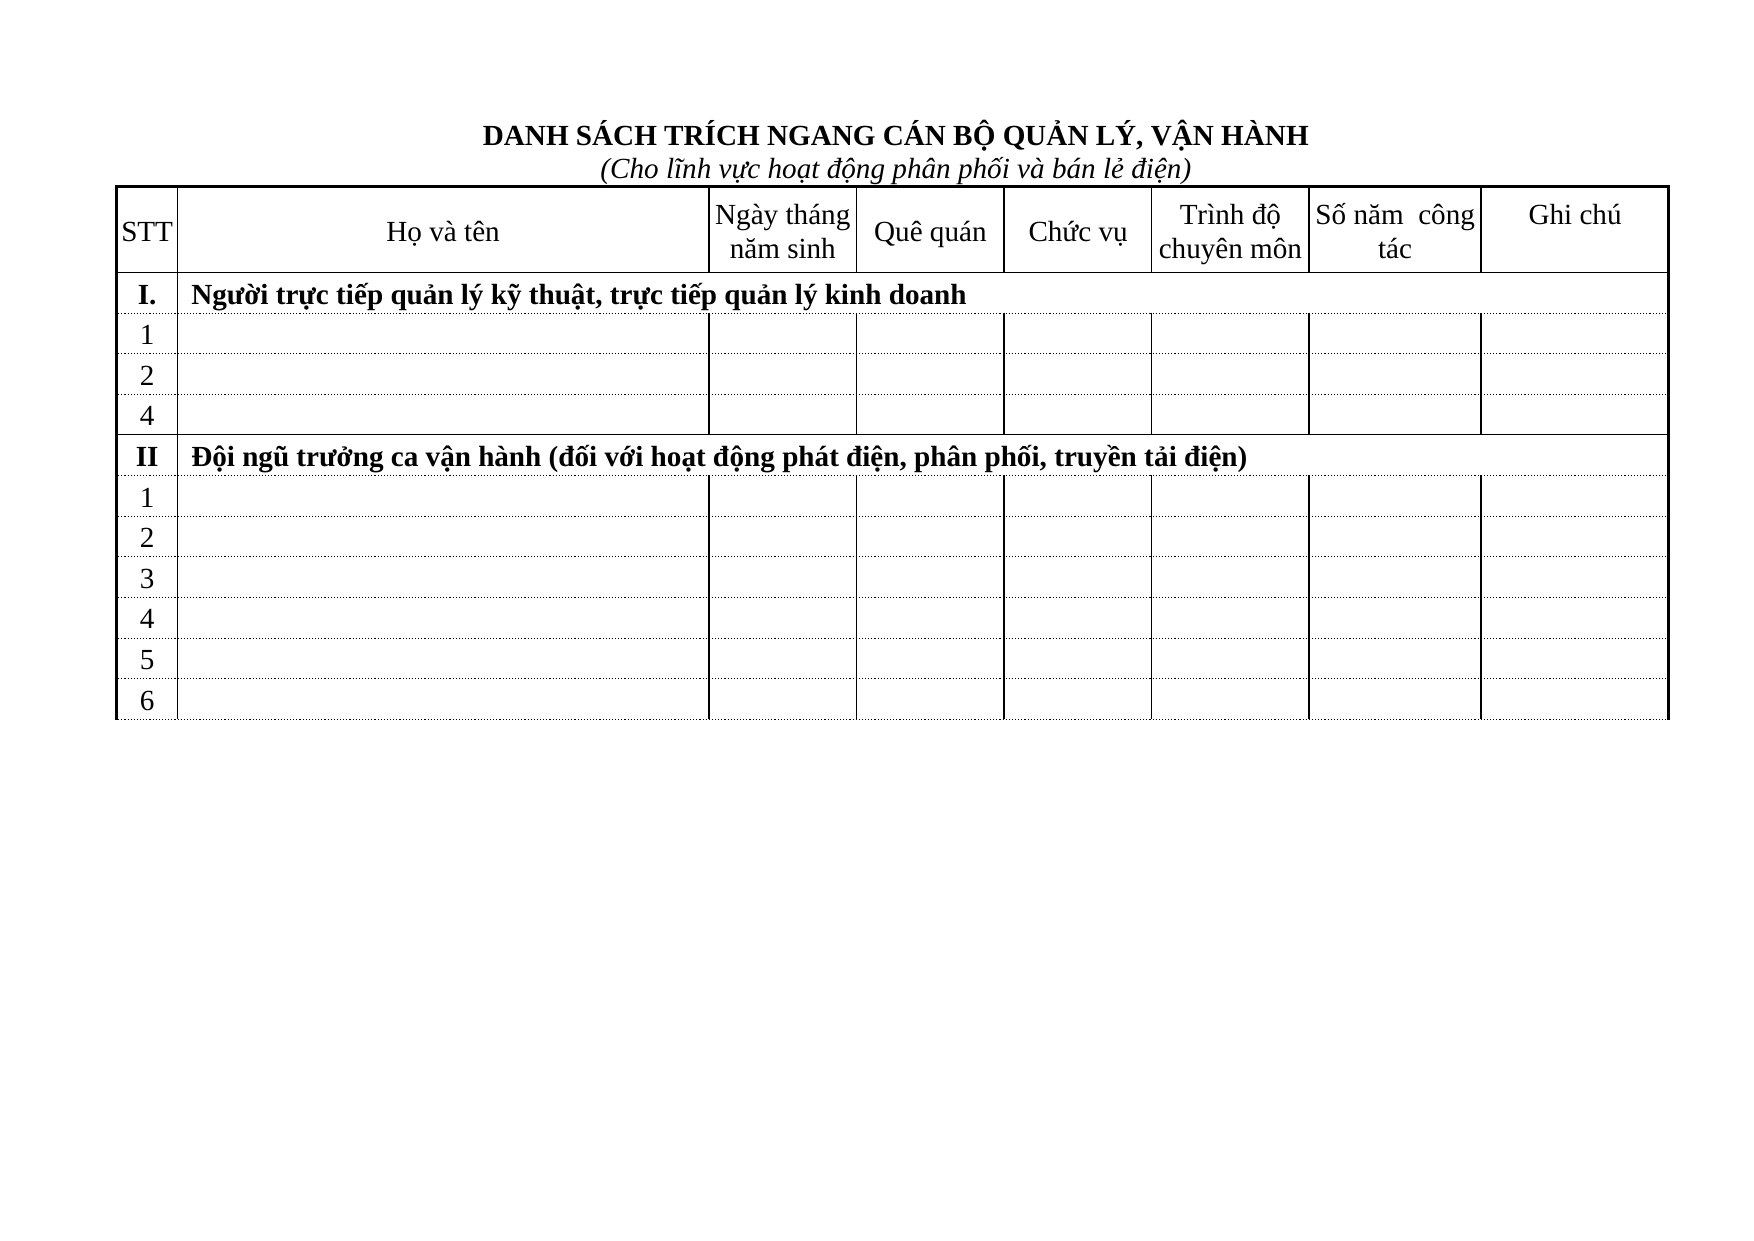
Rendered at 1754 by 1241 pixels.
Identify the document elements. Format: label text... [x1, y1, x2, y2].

table_cell [710, 516, 856, 556]
table_cell [1005, 678, 1151, 719]
table_cell [1005, 516, 1151, 556]
table_cell [1152, 394, 1308, 434]
table_header Số năm công tác [1310, 188, 1480, 272]
table_cell [1152, 597, 1308, 637]
table_cell 5 [118, 638, 177, 678]
table_cell [1005, 353, 1151, 394]
table_cell [710, 638, 856, 678]
table_cell [1152, 638, 1308, 678]
table_cell [1482, 597, 1667, 637]
table_header Ghi chú [1482, 188, 1667, 272]
table_cell [1310, 597, 1480, 637]
table_cell 1 [118, 313, 177, 353]
table_cell [1310, 678, 1480, 719]
table_cell [178, 353, 708, 394]
table_cell [1005, 313, 1151, 353]
table_cell [1310, 313, 1480, 353]
table_cell [1310, 475, 1480, 516]
table_cell [1005, 556, 1151, 597]
table_cell 4 [118, 394, 177, 434]
table_cell [178, 638, 708, 678]
table_cell [1152, 516, 1308, 556]
table_cell [178, 475, 708, 516]
table_cell I. [118, 273, 177, 312]
table_cell [1310, 556, 1480, 597]
table_cell [1152, 313, 1308, 353]
table_cell II [118, 435, 177, 475]
table_cell [1310, 394, 1480, 434]
table_header Trình độ chuyên môn [1152, 188, 1308, 272]
table_cell [1310, 353, 1480, 394]
table_cell [710, 597, 856, 637]
table_cell [1482, 313, 1667, 353]
table_cell [710, 475, 856, 516]
table_cell [178, 678, 708, 719]
text (Cho lĩnh vực hoạt động phân phối và bán lẻ điện) [156, 152, 1636, 185]
table_cell [857, 638, 1003, 678]
table_cell Đội ngũ trưởng ca vận hành (đối với hoạt động phát điện, phân phối, truyền tải điện) [178, 435, 1667, 475]
table_cell Người trực tiếp quản lý kỹ thuật, trực tiếp quản lý kinh doanh [178, 273, 1667, 312]
table_cell [857, 597, 1003, 637]
table_cell [857, 353, 1003, 394]
table_cell [1005, 475, 1151, 516]
table_cell 3 [118, 556, 177, 597]
table_cell 2 [118, 516, 177, 556]
table_header Quê quán [857, 188, 1003, 272]
text DANH SÁCH TRÍCH NGANG CÁN BỘ QUẢN LÝ, VẬN HÀNH [156, 118, 1636, 152]
table_cell [1152, 678, 1308, 719]
table_header Chức vụ [1005, 188, 1151, 272]
table_cell [857, 556, 1003, 597]
table_cell [178, 516, 708, 556]
table_cell [1005, 394, 1151, 434]
table_cell [710, 394, 856, 434]
table_cell [1482, 394, 1667, 434]
table_cell [1482, 475, 1667, 516]
table_cell [857, 475, 1003, 516]
table_cell [1152, 475, 1308, 516]
table_cell [178, 313, 708, 353]
table_cell [178, 597, 708, 637]
table_cell 2 [118, 353, 177, 394]
table_cell 6 [118, 678, 177, 719]
table_cell [1482, 556, 1667, 597]
table_cell [1005, 638, 1151, 678]
table_cell [1482, 516, 1667, 556]
table_cell [1482, 353, 1667, 394]
table_header Họ và tên [178, 188, 708, 272]
table_header STT [118, 188, 177, 272]
table_cell [1482, 678, 1667, 719]
table_cell [1310, 638, 1480, 678]
table_cell [1152, 556, 1308, 597]
table_cell [857, 516, 1003, 556]
table_cell [1152, 353, 1308, 394]
table_cell [710, 678, 856, 719]
table_cell [178, 394, 708, 434]
table_cell [1482, 638, 1667, 678]
table_cell [857, 394, 1003, 434]
table_cell [178, 556, 708, 597]
table_cell [1310, 516, 1480, 556]
table_cell 4 [118, 597, 177, 637]
table_cell [857, 678, 1003, 719]
table_header Ngày tháng năm sinh [710, 188, 856, 272]
table_cell [710, 556, 856, 597]
table_cell [1005, 597, 1151, 637]
table_cell [710, 313, 856, 353]
table_cell [857, 313, 1003, 353]
table_cell [710, 353, 856, 394]
table_cell 1 [118, 475, 177, 516]
